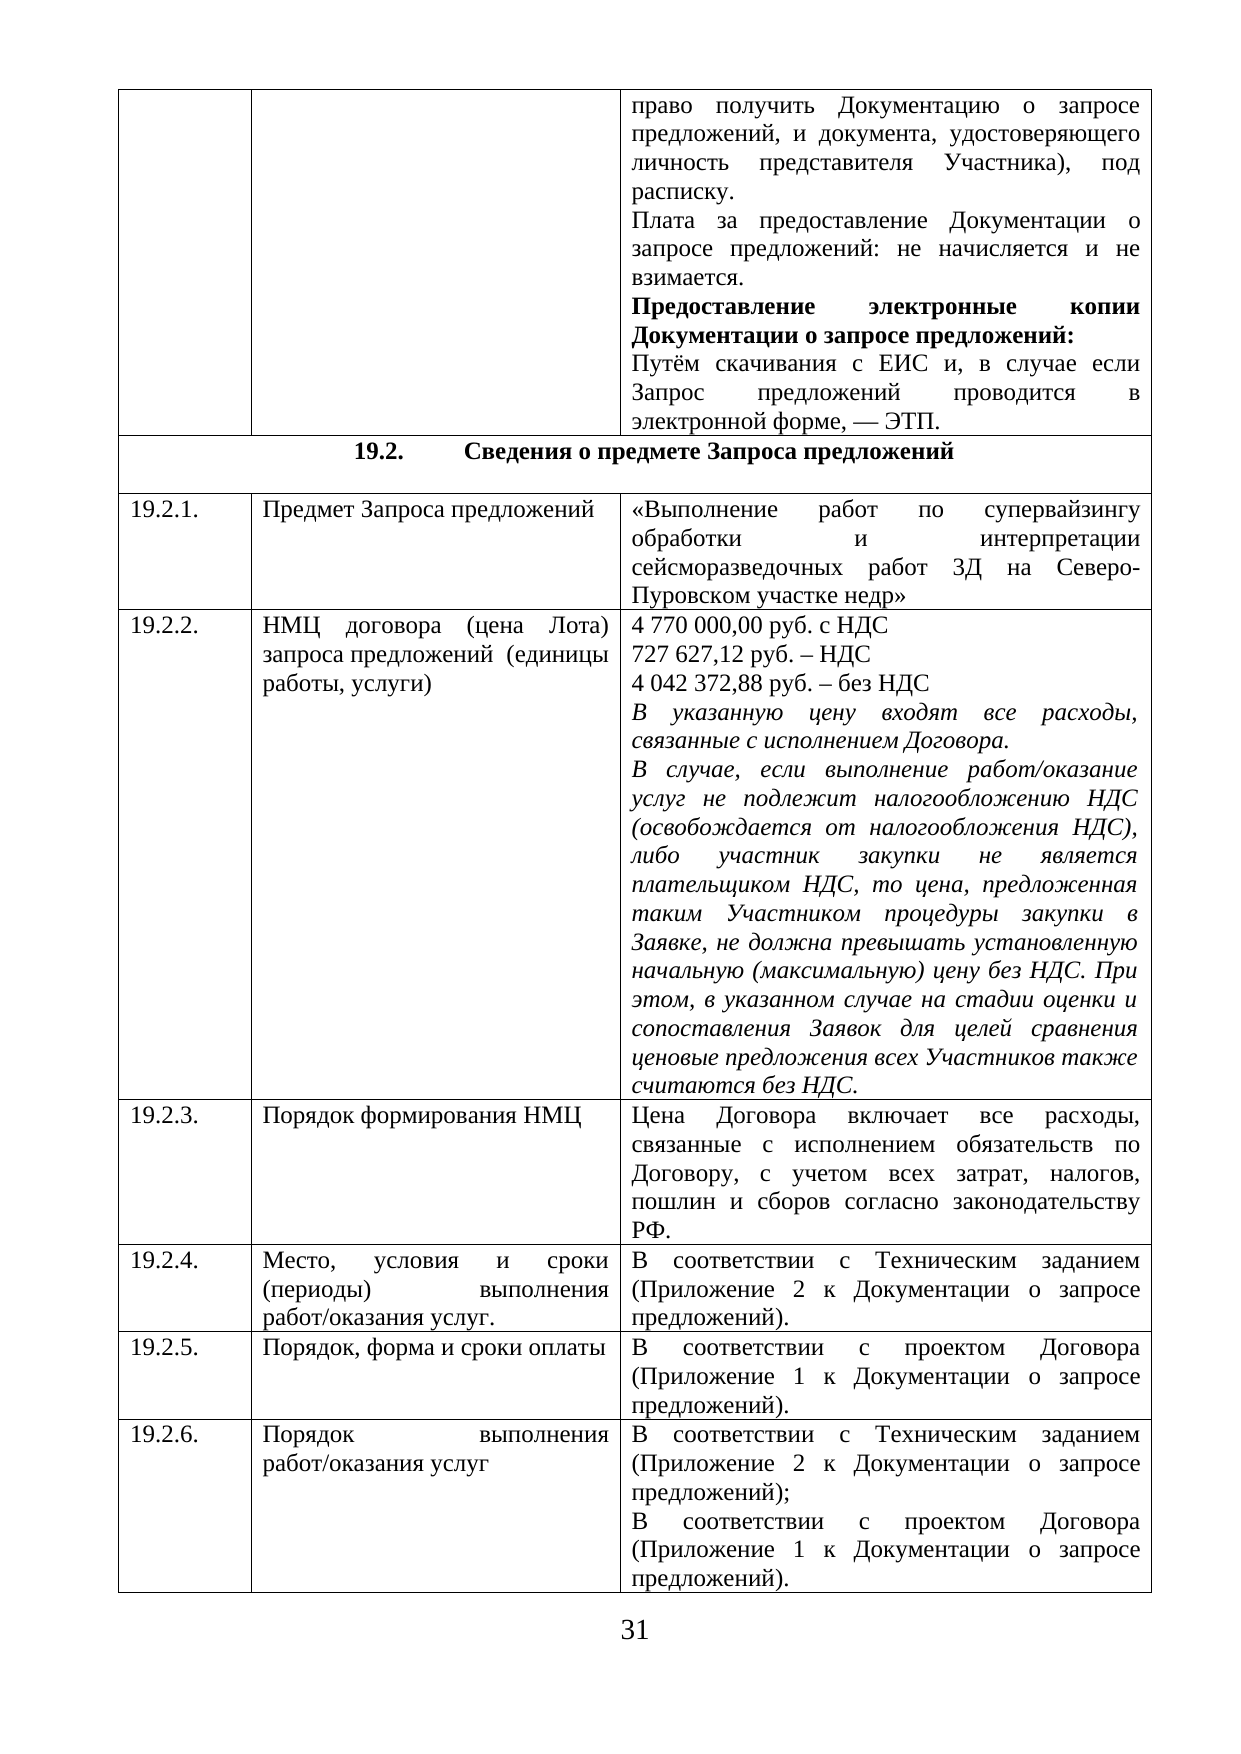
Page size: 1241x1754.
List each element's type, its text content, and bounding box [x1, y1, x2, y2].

table_cell Порядок формирования НМЦ [252, 1100, 620, 1244]
table_cell НМЦ договора (цена Лота) запроса предложений (единицы работы, услуги) [252, 610, 620, 1099]
table_cell 4 770 000,00 руб. с НДС 727 627,12 руб. – НДС 4 042 372,88 руб. – без НДС В указанную цену входят все расходы, связанные с исполнением Договора. В случае, если выполнение работ/оказание услуг не подлежит налогообложению НДС (освобождается от налогообложения НДС), либо участник закупки не является плательщиком НДС, то цена, предложенная таким Участником процедуры закупки в Заявке, не должна превышать установленную начальную (максимальную) цену без НДС. При этом, в указанном случае на стадии оценки и сопоставления Заявок для целей сравнения ценовые предложения всех Участников также считаются без НДС. [621, 610, 1151, 1099]
table_cell [119, 610, 251, 1099]
table_cell Место, условия и сроки (периоды) выполнения работ/оказания услуг. [252, 1245, 620, 1331]
table_cell [119, 494, 251, 609]
table_cell Сведения о предмете Запроса предложений [119, 436, 1151, 493]
table_cell В соответствии с Техническим заданием (Приложение 2 к Документации о запросе предложений); В соответствии с проектом Договора (Приложение 1 к Документации о запросе предложений). [621, 1420, 1151, 1592]
table_cell [119, 1100, 251, 1244]
table_cell Предмет Запроса предложений [252, 494, 620, 609]
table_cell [621, 90, 1151, 435]
table_cell [119, 1245, 251, 1331]
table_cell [252, 90, 620, 435]
table_cell В соответствии с Техническим заданием (Приложение 2 к Документации о запросе предложений). [621, 1245, 1151, 1331]
table_cell Порядок, форма и сроки оплаты [252, 1332, 620, 1418]
table_cell Цена Договора включает все расходы, связанные с исполнением обязательств по Договору, с учетом всех затрат, налогов, пошлин и сборов согласно законодательству РФ. [621, 1100, 1151, 1244]
table_cell В соответствии с проектом Договора (Приложение 1 к Документации о запросе предложений). [621, 1332, 1151, 1418]
table_cell [119, 1332, 251, 1418]
table_cell «Выполнение работ по супервайзингу обработки и интерпретации сейсморазведочных работ 3Д на Северо-Пуровском участке недр» [621, 494, 1151, 609]
table_cell Порядок выполнения работ/оказания услуг [252, 1420, 620, 1592]
table_cell [119, 90, 251, 435]
table_cell [119, 1420, 251, 1592]
